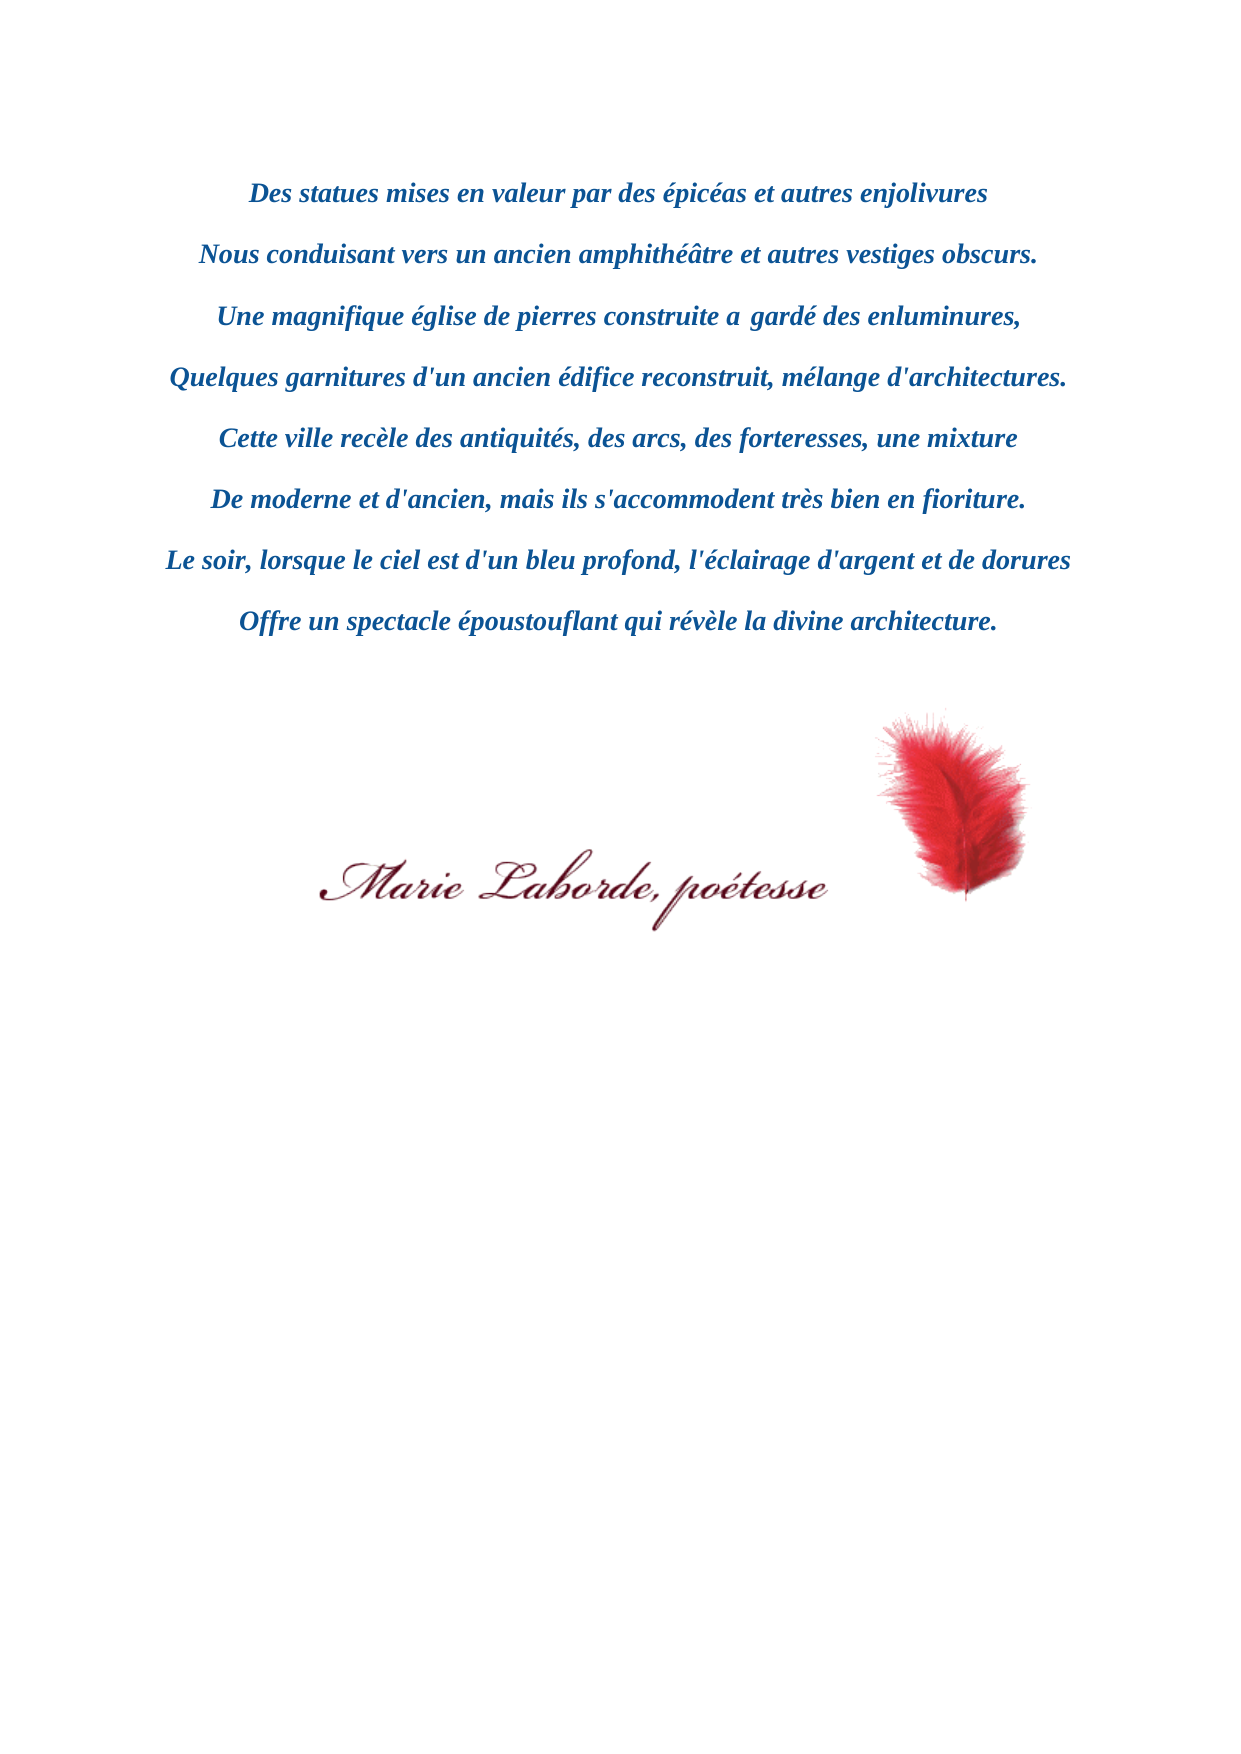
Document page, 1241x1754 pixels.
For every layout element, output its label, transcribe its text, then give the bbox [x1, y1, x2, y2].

text Quelques garnitures d'un ancien édifice reconstruit, mélange d'architectures. [148, 360, 1093, 392]
text Offre un spectacle époustouflant qui révèle la divine architecture. [148, 604, 1093, 637]
text Le soir, lorsque le ciel est d'un bleu profond, l'éclairage d'argent et de dorures [148, 543, 1093, 576]
picture [147, 669, 1093, 949]
text Une magnifique église de pierres construite a gardé des enluminures, [148, 299, 1093, 331]
text Cette ville recèle des antiquités, des arcs, des forteresses, une mixture [148, 421, 1093, 453]
text Des statues mises en valeur par des épicéas et autres enjolivures [148, 176, 1093, 209]
text Nous conduisant vers un ancien amphithéâtre et autres vestiges obscurs. [148, 237, 1093, 270]
text De moderne et d'ancien, mais ils s'accommodent très bien en fioriture. [148, 482, 1093, 514]
